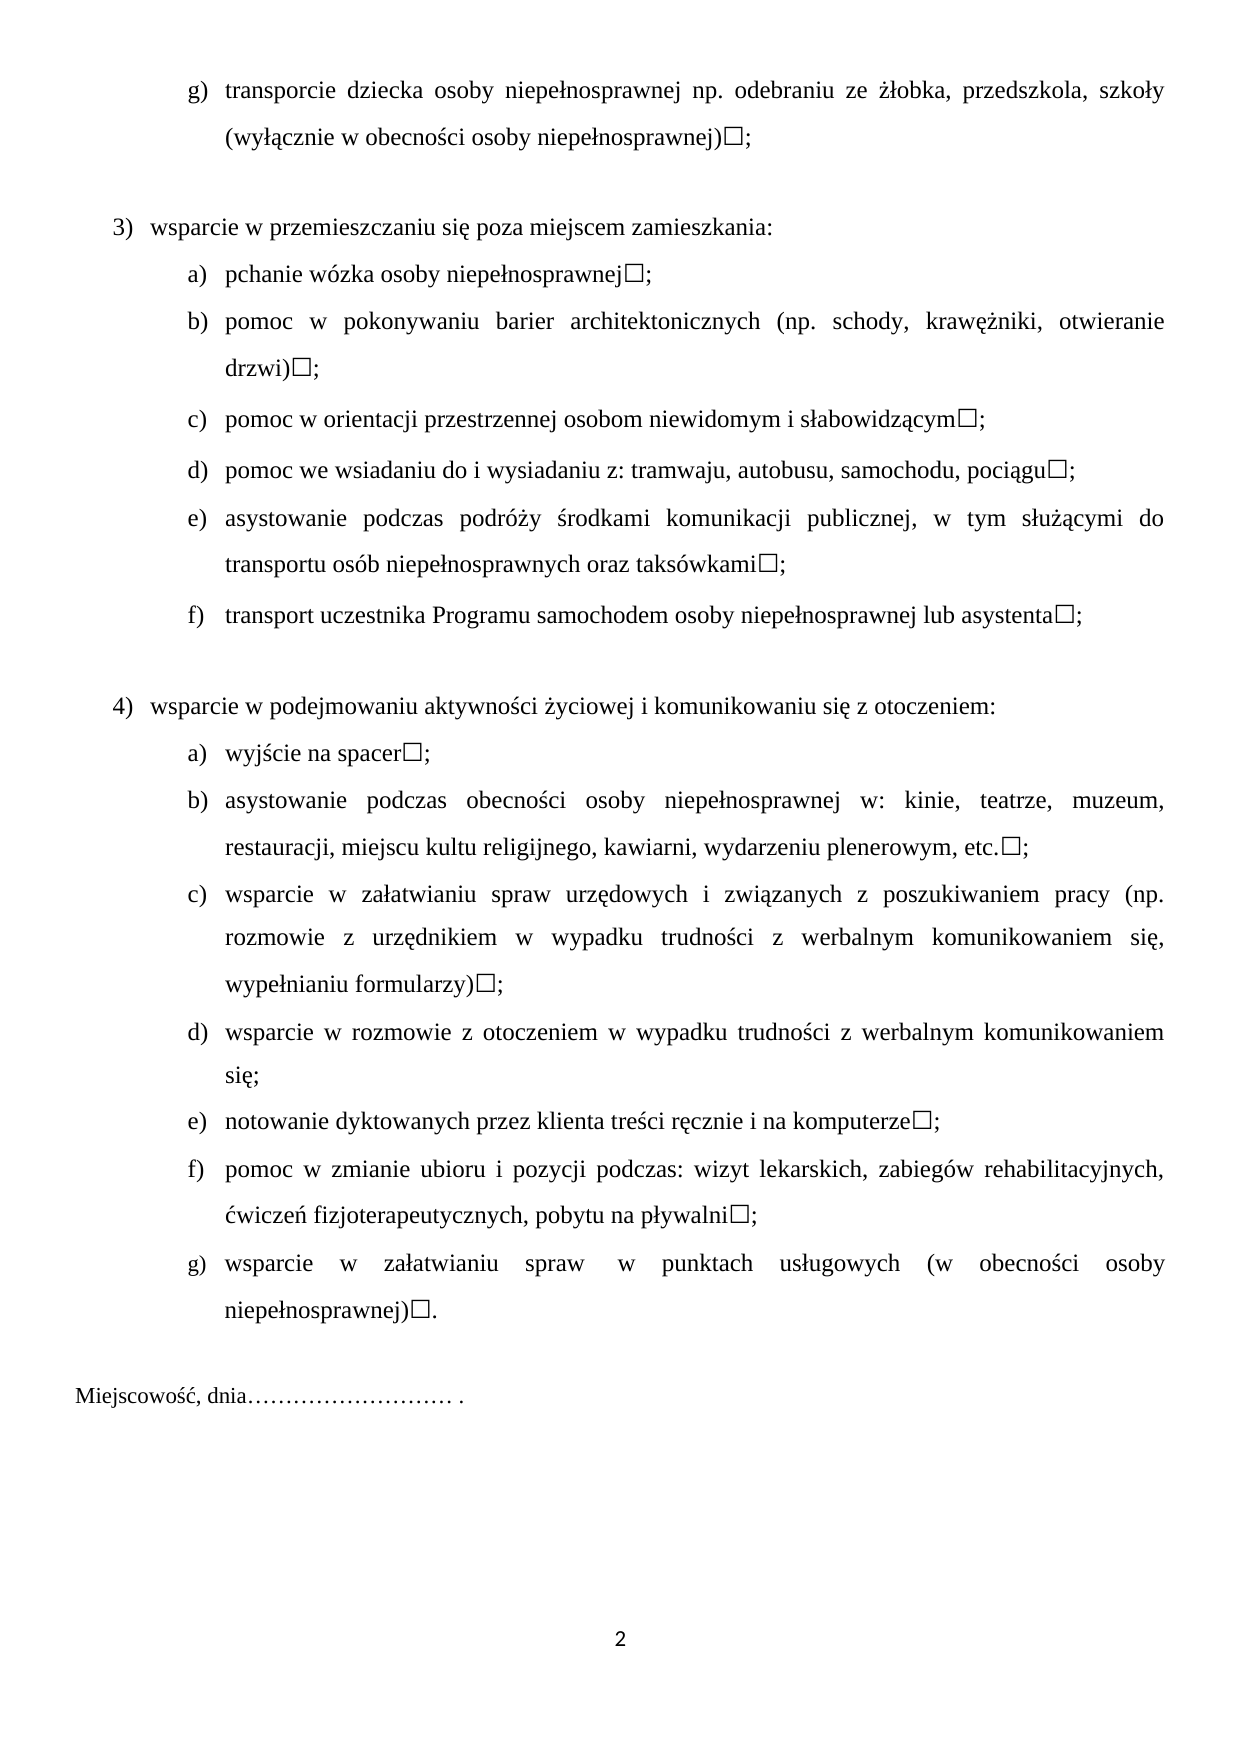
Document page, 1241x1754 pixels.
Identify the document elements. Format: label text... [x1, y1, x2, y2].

list pomoc we wsiadaniu do i wysiadaniu z: tramwaju, autobusu, samochodu, pociągu; [187, 452, 1165, 486]
list pomoc w pokonywaniu barier architektonicznych (np. schody, krawężniki, otwieranie drzwi); [187, 306, 1165, 384]
list Miejscowość, dnia……………………… . [75, 1382, 1165, 1408]
list transport uczestnika Programu samochodem osoby niepełnosprawnej lub asystenta; [187, 597, 1165, 631]
list notowanie dyktowanych przez klienta treści ręcznie i na komputerze; [187, 1103, 1165, 1137]
list pomoc w orientacji przestrzennej osobom niewidomym i słabowidzącym; [187, 401, 1165, 435]
list wsparcie w podejmowaniu aktywności życiowej i komunikowaniu się z otoczeniem: [112, 691, 1165, 720]
list wsparcie w załatwianiu spraw urzędowych i związanych z poszukiwaniem pracy (np. rozmowie z urzędnikiem w wypadku trudności z werbalnym komunikowaniem się, wypełnianiu formularzy); [187, 879, 1165, 1000]
list wsparcie w rozmowie z otoczeniem w wypadku trudności z werbalnym komunikowaniem się; [187, 1017, 1165, 1088]
list asystowanie podczas obecności osoby niepełnosprawnej w: kinie, teatrze, muzeum, restauracji, miejscu kultu religijnego, kawiarni, wydarzeniu plenerowym, etc.; [187, 785, 1165, 862]
list wyjście na spacer; [187, 734, 1165, 768]
list transporcie dziecka osoby niepełnosprawnej np. odebraniu ze żłobka, przedszkola, szkoły (wyłącznie w obecności osoby niepełnosprawnej); [187, 75, 1165, 152]
list wsparcie w załatwianiu spraw w punktach usługowych (w obecności osoby niepełnosprawnej). [187, 1248, 1165, 1325]
list wsparcie w przemieszczaniu się poza miejscem zamieszkania: [112, 212, 1165, 241]
list pchanie wózka osoby niepełnosprawnej; [187, 255, 1165, 289]
list asystowanie podczas podróży środkami komunikacji publicznej, w tym służącymi do transportu osób niepełnosprawnych oraz taksówkami; [187, 503, 1165, 580]
list pomoc w zmianie ubioru i pozycji podczas: wizyt lekarskich, zabiegów rehabilitacyjnych, ćwiczeń fizjoterapeutycznych, pobytu na pływalni; [187, 1154, 1165, 1231]
